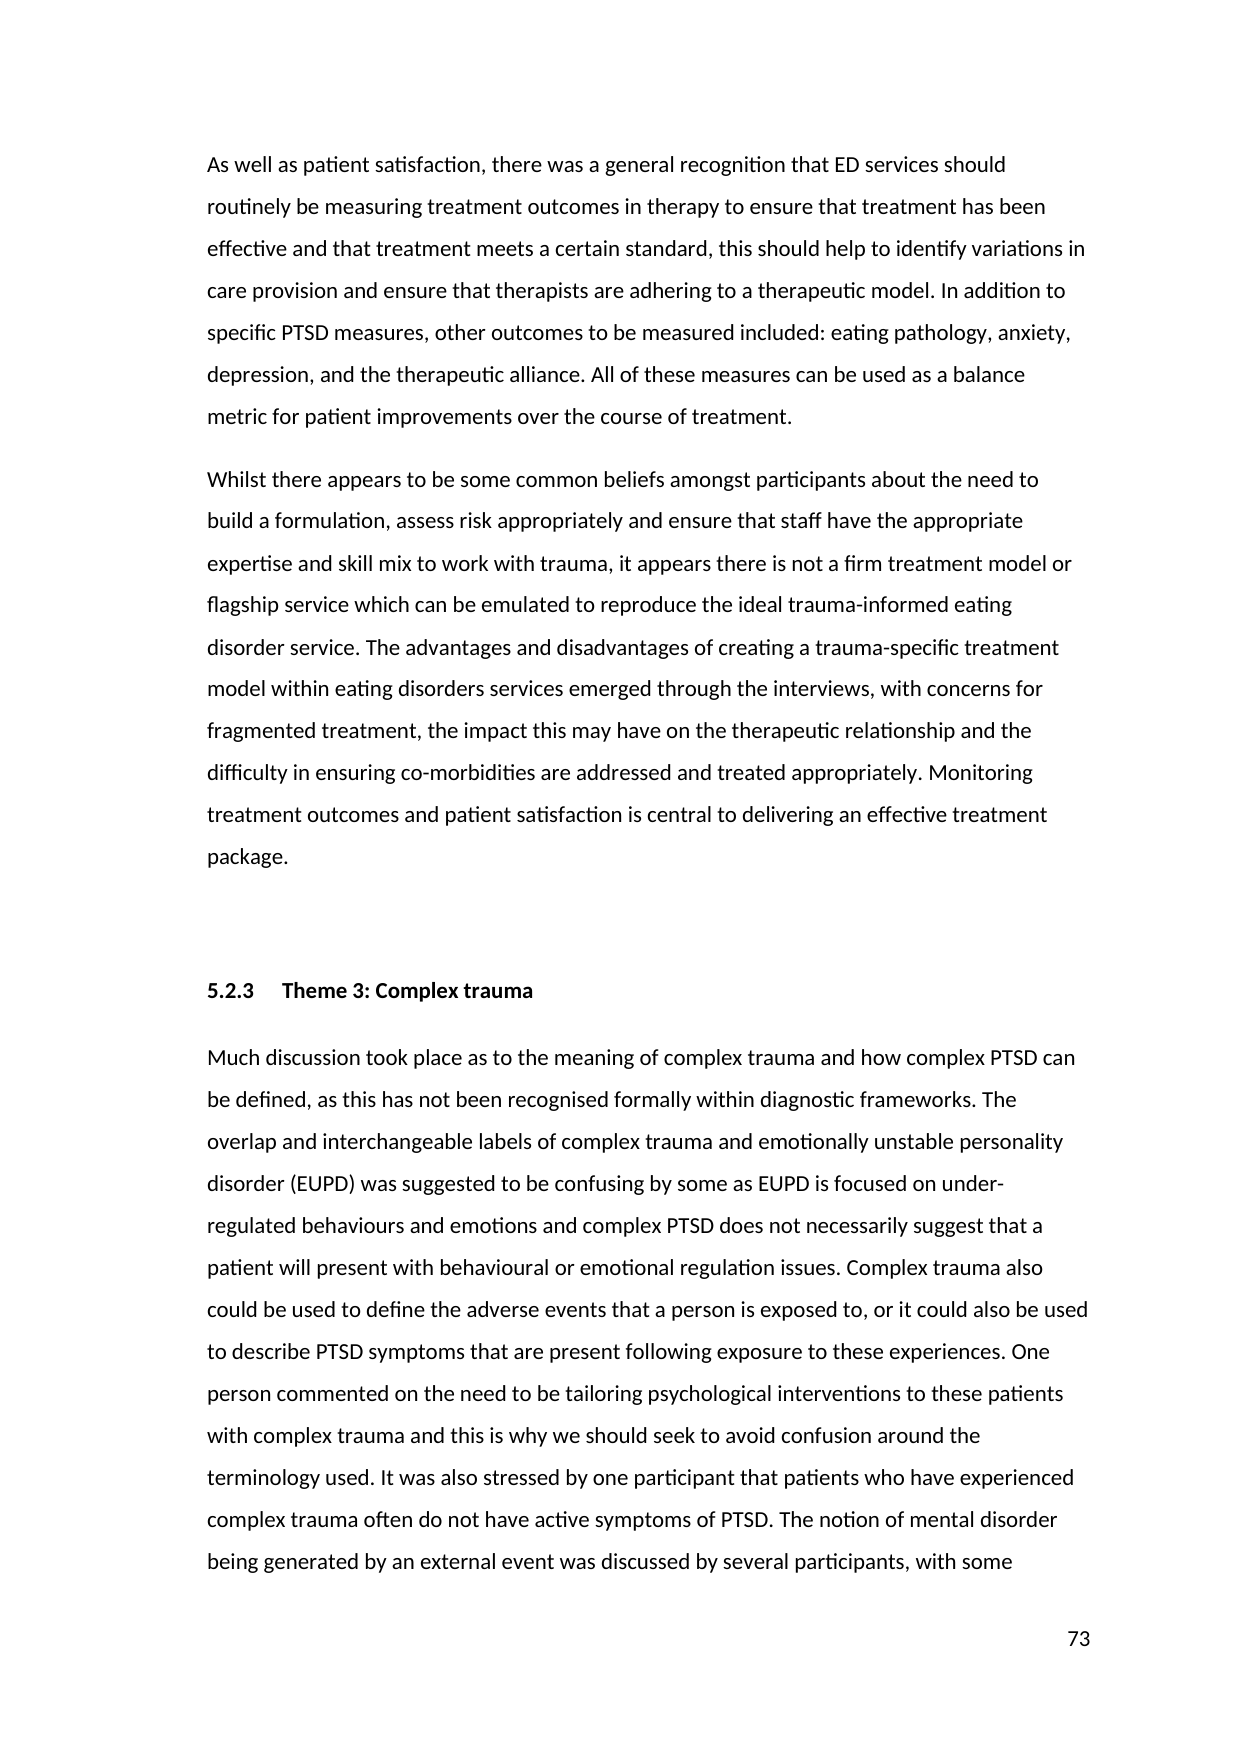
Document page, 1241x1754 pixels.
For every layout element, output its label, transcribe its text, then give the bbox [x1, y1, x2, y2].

text Whilst there appears to be some common beliefs amongst participants about the need to build a formulation, assess risk appropriately and ensure that staff have the appropriate expertise and skill mix to work with trauma, it appears there is not a firm treatment model or flagship service which can be emulated to reproduce the ideal trauma-informed eating disorder service. The advantages and disadvantages of creating a trauma-specific treatment model within eating disorders services emerged through the interviews, with concerns for fragmented treatment, the impact this may have on the therapeutic relationship and the difficulty in ensuring co-morbidities are addressed and treated appropriately. Monitoring treatment outcomes and patient satisfaction is central to delivering an effective treatment package. [207, 465, 1090, 871]
text As well as patient satisfaction, there was a general recognition that ED services should routinely be measuring treatment outcomes in therapy to ensure that treatment has been effective and that treatment meets a certain standard, this should help to identify variations in care provision and ensure that therapists are adhering to a therapeutic model. In addition to specific PTSD measures, other outcomes to be measured included: eating pathology, anxiety, depression, and the therapeutic alliance. All of these measures can be used as a balance metric for patient improvements over the course of treatment. [207, 150, 1090, 430]
text 5.2.3 Theme 3: Complex trauma [207, 976, 1090, 1004]
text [207, 1043, 1090, 1575]
